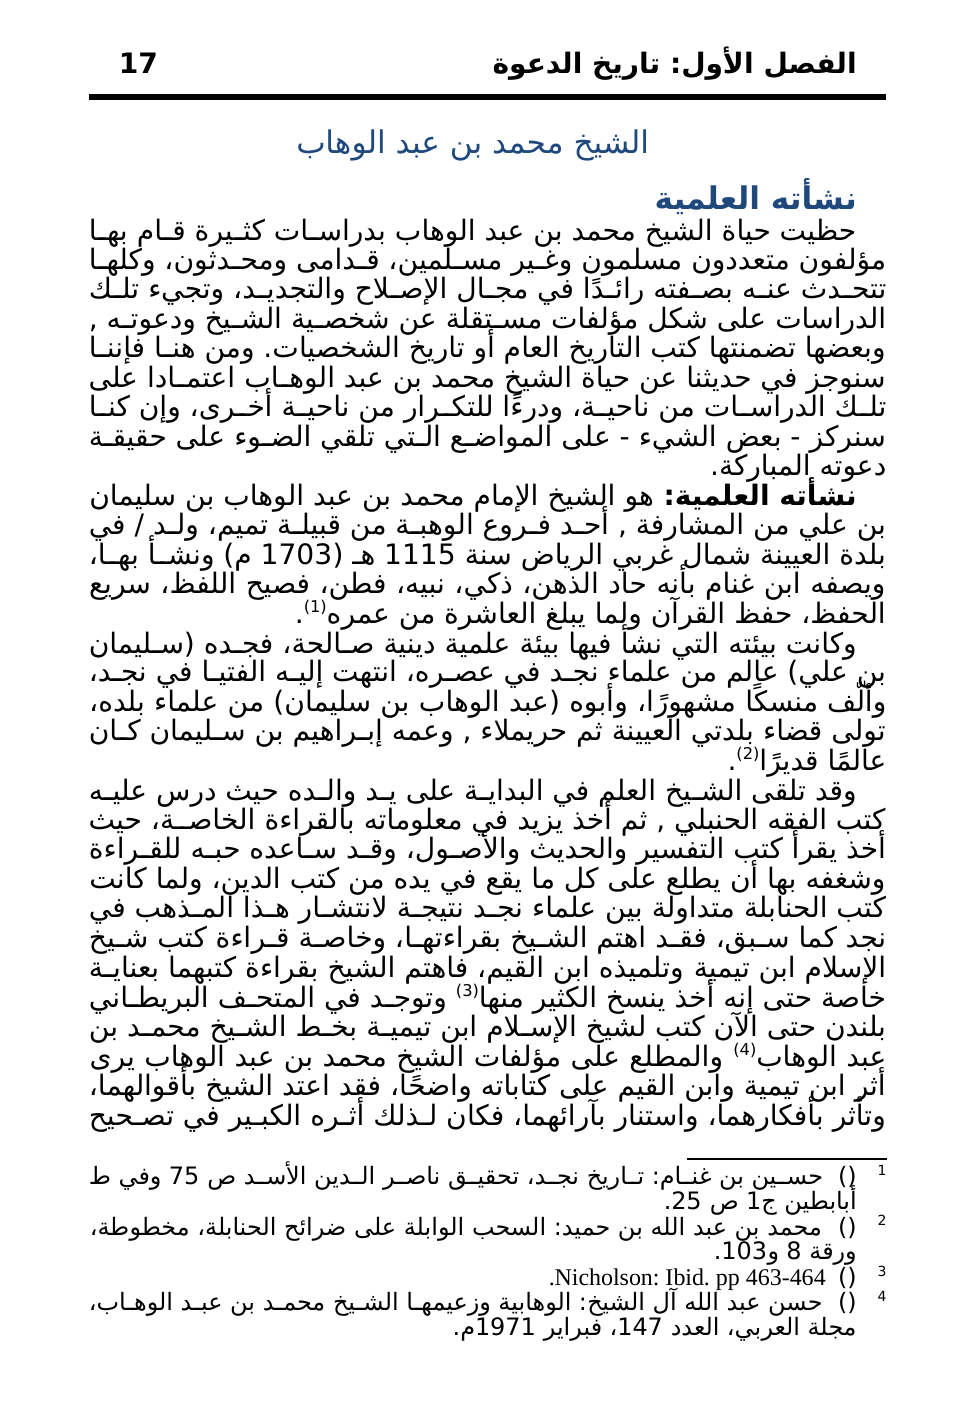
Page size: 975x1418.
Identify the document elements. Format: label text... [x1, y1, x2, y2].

text حظيت حياة الشيخ محمد بن عبد الوهاب بدراسات كثيرة قام بها مؤلفون متعددون مسلمون وغير مسلمين، قدامى ومحدثون، وكلها تتحدث عنه بصفته رائدًا في مجال الإصلاح والتجديد، وتجيء تلك الدراسات على شكل مؤلفات مستقلة عن شخصية الشيخ ودعوته , وبعضها تضمنتها كتب التاريخ العام أو تاريخ الشخصيات. ومن هنا فإننا سنوجز في حديثنا عن حياة الشيخ محمد بن عبد الوهاب اعتمادا على تلك الدراسات من ناحية، ودرءًا للتكرار من ناحية أخرى، وإن كنا سنركز - بعض الشيء - على المواضع التي تلقي الضوء على حقيقة دعوته المباركة. [89, 217, 886, 482]
text الشيخ محمد بن عبد الوهاب [89, 127, 857, 160]
text نشأته العلمية [89, 181, 857, 217]
text نشأته العلمية: هو الشيخ الإمام محمد بن عبد الوهاب بن سليمان بن علي من المشارفة , أحد فروع الوهبة من قبيلة تميم، ولد / في بلدة العيينة شمال غربي الرياض سنة 1115 هـ (1703 م) ونشأ بها، ويصفه ابن غنام بأنه حاد الذهن، ذكي، نبيه، فطن، فصيح اللفظ، سريع الحفظ، حفظ القرآن ولما يبلغ العاشرة من عمره(). [89, 482, 886, 629]
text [89, 777, 886, 1132]
text وكانت بيئته التي نشأ فيها بيئة علمية دينية صالحة، فجده (سليمان بن علي) عالم من علماء نجد في عصره، انتهت إليه الفتيا في نجد، وألّف منسكًا مشهورًا، وأبوه (عبد الوهاب بن سليمان) من علماء بلده، تولى قضاء بلدتي العيينة ثم حريملاء , وعمه إبراهيم بن سليمان كان عالمًا قديرًا(). [89, 629, 886, 777]
